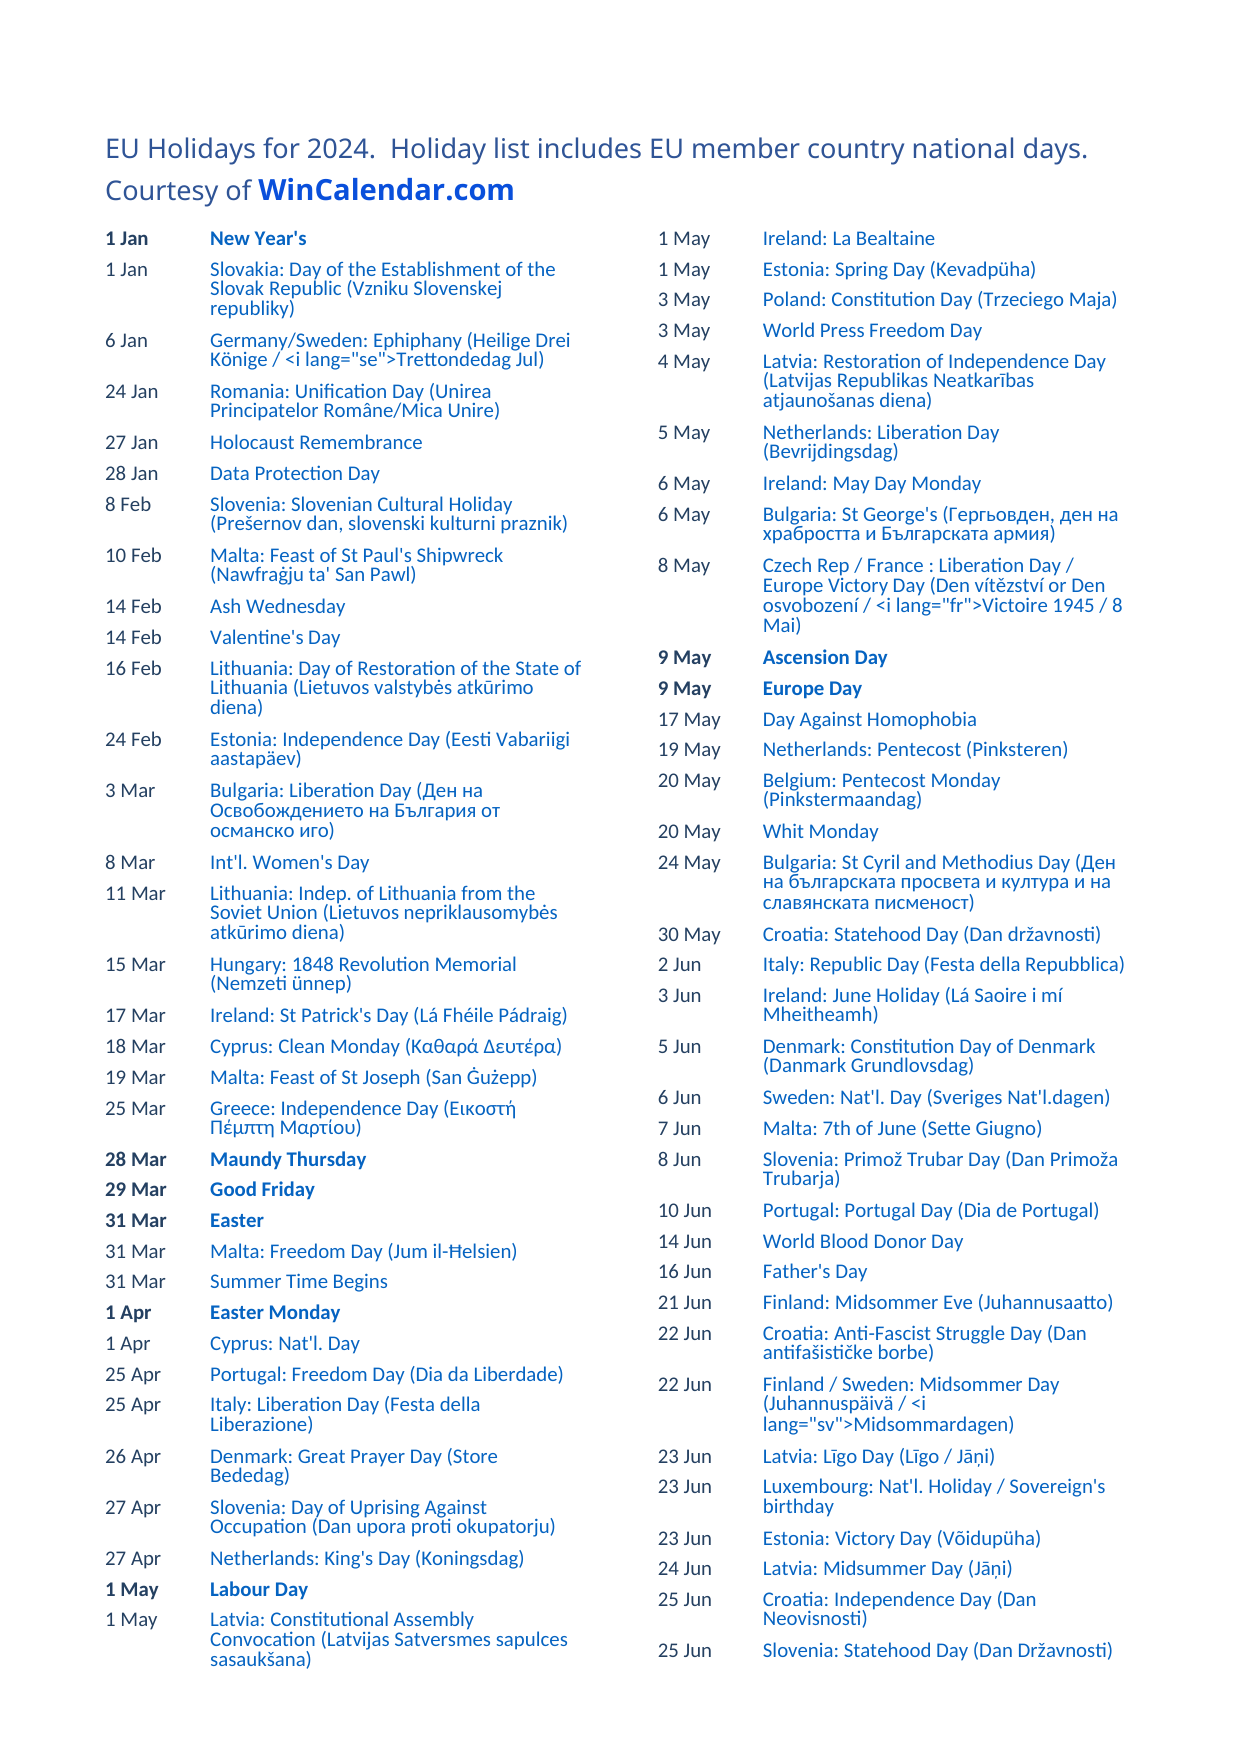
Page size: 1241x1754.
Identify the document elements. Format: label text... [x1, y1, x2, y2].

text 4 May Latvia: Restoration of Independence Day (Latvijas Republikas Neatkarības atjaunošanas diena) [658, 352, 1135, 413]
text 29 Mar Good Friday [105, 1181, 583, 1201]
text 28 Mar Maundy Thursday [105, 1150, 583, 1170]
text 27 Apr Netherlands: King's Day (Koningsdag) [105, 1549, 583, 1569]
text 7 Jun Malta: 7th of June (Sette Giugno) [658, 1119, 1135, 1139]
text 17 Mar Ireland: St Patrick's Day (Lá Fhéile Pádraig) [105, 1006, 583, 1027]
text 27 Apr Slovenia: Day of Uprising Against Occupation (Dan upora proti okupatorju) [105, 1498, 583, 1539]
text 3 May World Press Freedom Day [658, 321, 1135, 341]
text 8 Feb Slovenia: Slovenian Cultural Holiday (Prešernov dan, slovenski kulturni praznik) [105, 495, 583, 536]
text 25 Mar Greece: Independence Day (Εικοστή Πέμπτη Μαρτίου) [105, 1099, 583, 1139]
text 30 May Croatia: Statehood Day (Dan državnosti) [658, 925, 1135, 945]
text 24 May Bulgaria: St Cyril and Methodius Day (Ден на българската просвета и култура и на славянската писменост) [658, 853, 1135, 914]
text 1 May Latvia: Constitutional Assembly Convocation (Latvijas Satversmes sapulces sasaukšana) [105, 1611, 583, 1672]
text 8 May Czech Rep / France : Liberation Day / Europe Victory Day (Den vítězství or Den osvobození / <i lang="fr">Victoire 1945 / 8 Mai) [658, 556, 1135, 638]
text 21 Jun Finland: Midsommer Eve (Juhannusaatto) [658, 1293, 1135, 1314]
text 24 Jun Latvia: Midsummer Day (Jāņi) [658, 1559, 1135, 1580]
text 27 Jan Holocaust Remembrance [105, 433, 583, 454]
text 3 May Poland: Constitution Day (Trzeciego Maja) [658, 290, 1135, 311]
text 24 Jan Romania: Unification Day (Unirea Principatelor Române/Mica Unire) [105, 382, 583, 423]
text 9 May Europe Day [658, 679, 1135, 699]
text 25 Jun Slovenia: Statehood Day (Dan Državnosti) [658, 1641, 1135, 1662]
text 11 Mar Lithuania: Indep. of Lithuania from the Soviet Union (Lietuvos nepriklausomybės atkūrimo diena) [105, 884, 583, 945]
text 10 Feb Malta: Feast of St Paul's Shipwreck (Nawfraġju ta' San Pawl) [105, 546, 583, 587]
text 20 May Belgium: Pentecost Monday (Pinkstermaandag) [658, 771, 1135, 812]
text 16 Jun Father's Day [658, 1263, 1135, 1283]
text 1 May Labour Day [105, 1580, 583, 1600]
text 8 Jun Slovenia: Primož Trubar Day (Dan Primoža Trubarja) [658, 1150, 1135, 1191]
text 8 Mar Int'l. Women's Day [105, 853, 583, 873]
text 28 Jan Data Protection Day [105, 464, 583, 484]
text 31 Mar Summer Time Begins [105, 1273, 583, 1293]
text 16 Feb Lithuania: Day of Restoration of the State of Lithuania (Lietuvos valstybės atkūrimo diena) [105, 659, 583, 720]
text 9 May Ascension Day [658, 648, 1135, 669]
text 25 Apr Portugal: Freedom Day (Dia da Liberdade) [105, 1365, 583, 1385]
text 1 May Estonia: Spring Day (Kevadpüha) [658, 260, 1135, 280]
text 25 Apr Italy: Liberation Day (Festa della Liberazione) [105, 1396, 583, 1436]
text 6 Jun Sweden: Nat'l. Day (Sveriges Nat'l.dagen) [658, 1088, 1135, 1109]
text 1 Jan Slovakia: Day of the Establishment of the Slovak Republic (Vzniku Slovenskej republiky) [105, 260, 583, 321]
text 14 Feb Ash Wednesday [105, 597, 583, 618]
text 1 Apr Cyprus: Nat'l. Day [105, 1334, 583, 1354]
text 1 May Ireland: La Bealtaine [658, 229, 1135, 249]
text 31 Mar Malta: Freedom Day (Jum il-Ħelsien) [105, 1242, 583, 1262]
text 3 Jun Ireland: June Holiday (Lá Saoire i mí Mheitheamh) [658, 986, 1135, 1027]
text 25 Jun Croatia: Independence Day (Dan Neovisnosti) [658, 1590, 1135, 1631]
text 26 Apr Denmark: Great Prayer Day (Store Bededag) [105, 1447, 583, 1487]
text 24 Feb Estonia: Independence Day (Eesti Vabariigi aastapäev) [105, 730, 583, 771]
text 19 May Netherlands: Pentecost (Pinksteren) [658, 741, 1135, 761]
text 6 Jan Germany/Sweden: Ephiphany (Heilige Drei Könige / <i lang="se">Trettondedag Jul) [105, 331, 583, 372]
text 22 Jun Finland / Sweden: Midsommer Day (Juhannuspäivä / <i lang="sv">Midsommardagen) [658, 1375, 1135, 1436]
text 1 Jan New Year's [105, 229, 583, 249]
text 14 Feb Valentine's Day [105, 628, 583, 648]
text 20 May Whit Monday [658, 822, 1135, 843]
text 17 May Day Against Homophobia [658, 710, 1135, 730]
text 18 Mar Cyprus: Clean Monday (Καθαρά Δευτέρα) [105, 1037, 583, 1057]
text 5 May Netherlands: Liberation Day (Bevrijdingsdag) [658, 423, 1135, 464]
text 23 Jun Luxembourg: Nat'l. Holiday / Sovereign's birthday [658, 1477, 1135, 1518]
subtitle EU Holidays for 2024. Holiday list includes EU member country national days. Courtesy of WinCalendar.com [105, 129, 1135, 209]
text 22 Jun Croatia: Anti-Fascist Struggle Day (Dan antifašističke borbe) [658, 1324, 1135, 1365]
text 23 Jun Estonia: Victory Day (Võidupüha) [658, 1529, 1135, 1549]
text 1 Apr Easter Monday [105, 1303, 583, 1324]
text 10 Jun Portugal: Portugal Day (Dia de Portugal) [658, 1201, 1135, 1221]
text 6 May Bulgaria: St George's (Гергьовден, ден на храбростта и Българската армия) [658, 505, 1135, 546]
text 19 Mar Malta: Feast of St Joseph (San Ġużepp) [105, 1068, 583, 1088]
text 3 Mar Bulgaria: Liberation Day (Ден на Освобождението на България от османско иго) [105, 781, 583, 843]
text 15 Mar Hungary: 1848 Revolution Memorial (Nemzeti ünnep) [105, 955, 583, 996]
text 31 Mar Easter [105, 1211, 583, 1232]
text 23 Jun Latvia: Līgo Day (Līgo / Jāņi) [658, 1447, 1135, 1467]
text 6 May Ireland: May Day Monday [658, 474, 1135, 495]
text 5 Jun Denmark: Constitution Day of Denmark (Danmark Grundlovsdag) [658, 1037, 1135, 1078]
text 14 Jun World Blood Donor Day [658, 1232, 1135, 1252]
text 2 Jun Italy: Republic Day (Festa della Repubblica) [658, 956, 1135, 976]
